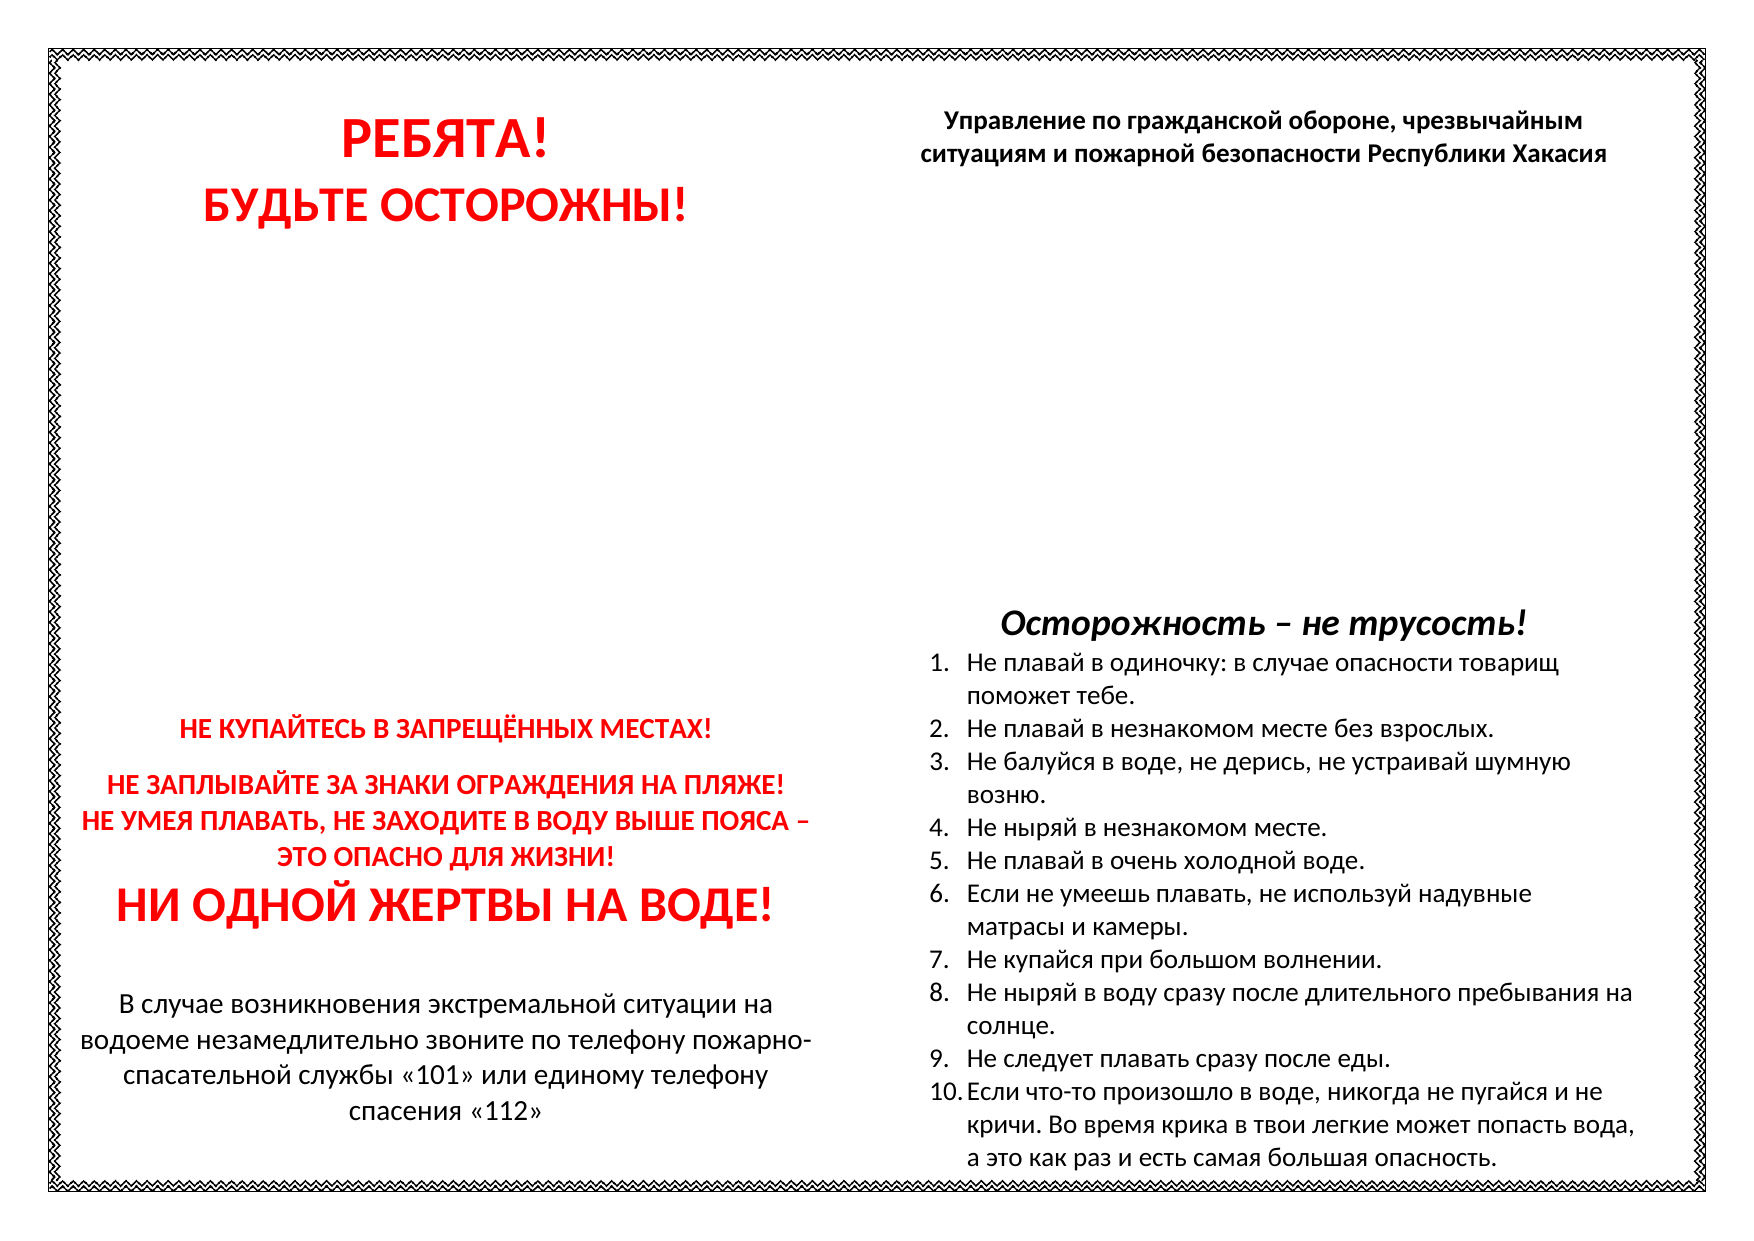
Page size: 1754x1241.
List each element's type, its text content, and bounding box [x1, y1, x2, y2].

list Не балуйся в воде, не дерись, не устраивай шумную возню. [929, 744, 1572, 810]
list Не ныряй в незнакомом месте. [929, 810, 1648, 843]
subtitle НИ ОДНОЙ ЖЕРТВЫ НА ВОДЕ! [80, 873, 812, 934]
list Не купайся при большом волнении. [929, 942, 1648, 975]
text Осторожность – не трусость! [999, 599, 1529, 645]
text НЕ КУПАЙТЕСЬ В ЗАПРЕЩЁННЫХ МЕСТАХ! [80, 710, 812, 746]
subtitle БУДЬТЕ ОСТОРОЖНЫ! [80, 172, 812, 233]
text НЕ ЗАПЛЫВАЙТЕ ЗА ЗНАКИ ОГРАЖДЕНИЯ НА ПЛЯЖЕ! [80, 766, 812, 802]
list Не следует плавать сразу после еды. [929, 1041, 1648, 1074]
text Управление по гражданской обороне, чрезвычайным ситуациям и пожарной безопасности Республики Хакасия [920, 103, 1607, 169]
picture [49, 49, 1705, 1191]
list Не ныряй в воду сразу после длительного пребывания на солнце. [929, 975, 1634, 1041]
list Не плавай в очень холодной воде. [929, 843, 1648, 876]
list Не плавай в незнакомом месте без взрослых. [929, 711, 1648, 744]
list Если что-то произошло в воде, никогда не пугайся и не кричи. Во время крика в твои легкие может попасть вода, а это как раз и есть самая большая опасность. [929, 1074, 1636, 1173]
subtitle РЕБЯТА! [80, 101, 812, 172]
text В случае возникновения экстремальной ситуации на водоеме незамедлительно звоните по телефону пожарно- спасательной службы «101» или единому телефону спасения «112» [79, 985, 812, 1128]
list Если не умеешь плавать, не используй надувные матрасы и камеры. [929, 876, 1533, 942]
list Не плавай в одиночку: в случае опасности товарищ поможет тебе. [929, 645, 1560, 711]
text НЕ УМЕЯ ПЛАВАТЬ, НЕ ЗАХОДИТЕ В ВОДУ ВЫШЕ ПОЯСА – [80, 802, 812, 838]
text ЭТО ОПАСНО ДЛЯ ЖИЗНИ! [80, 838, 812, 873]
